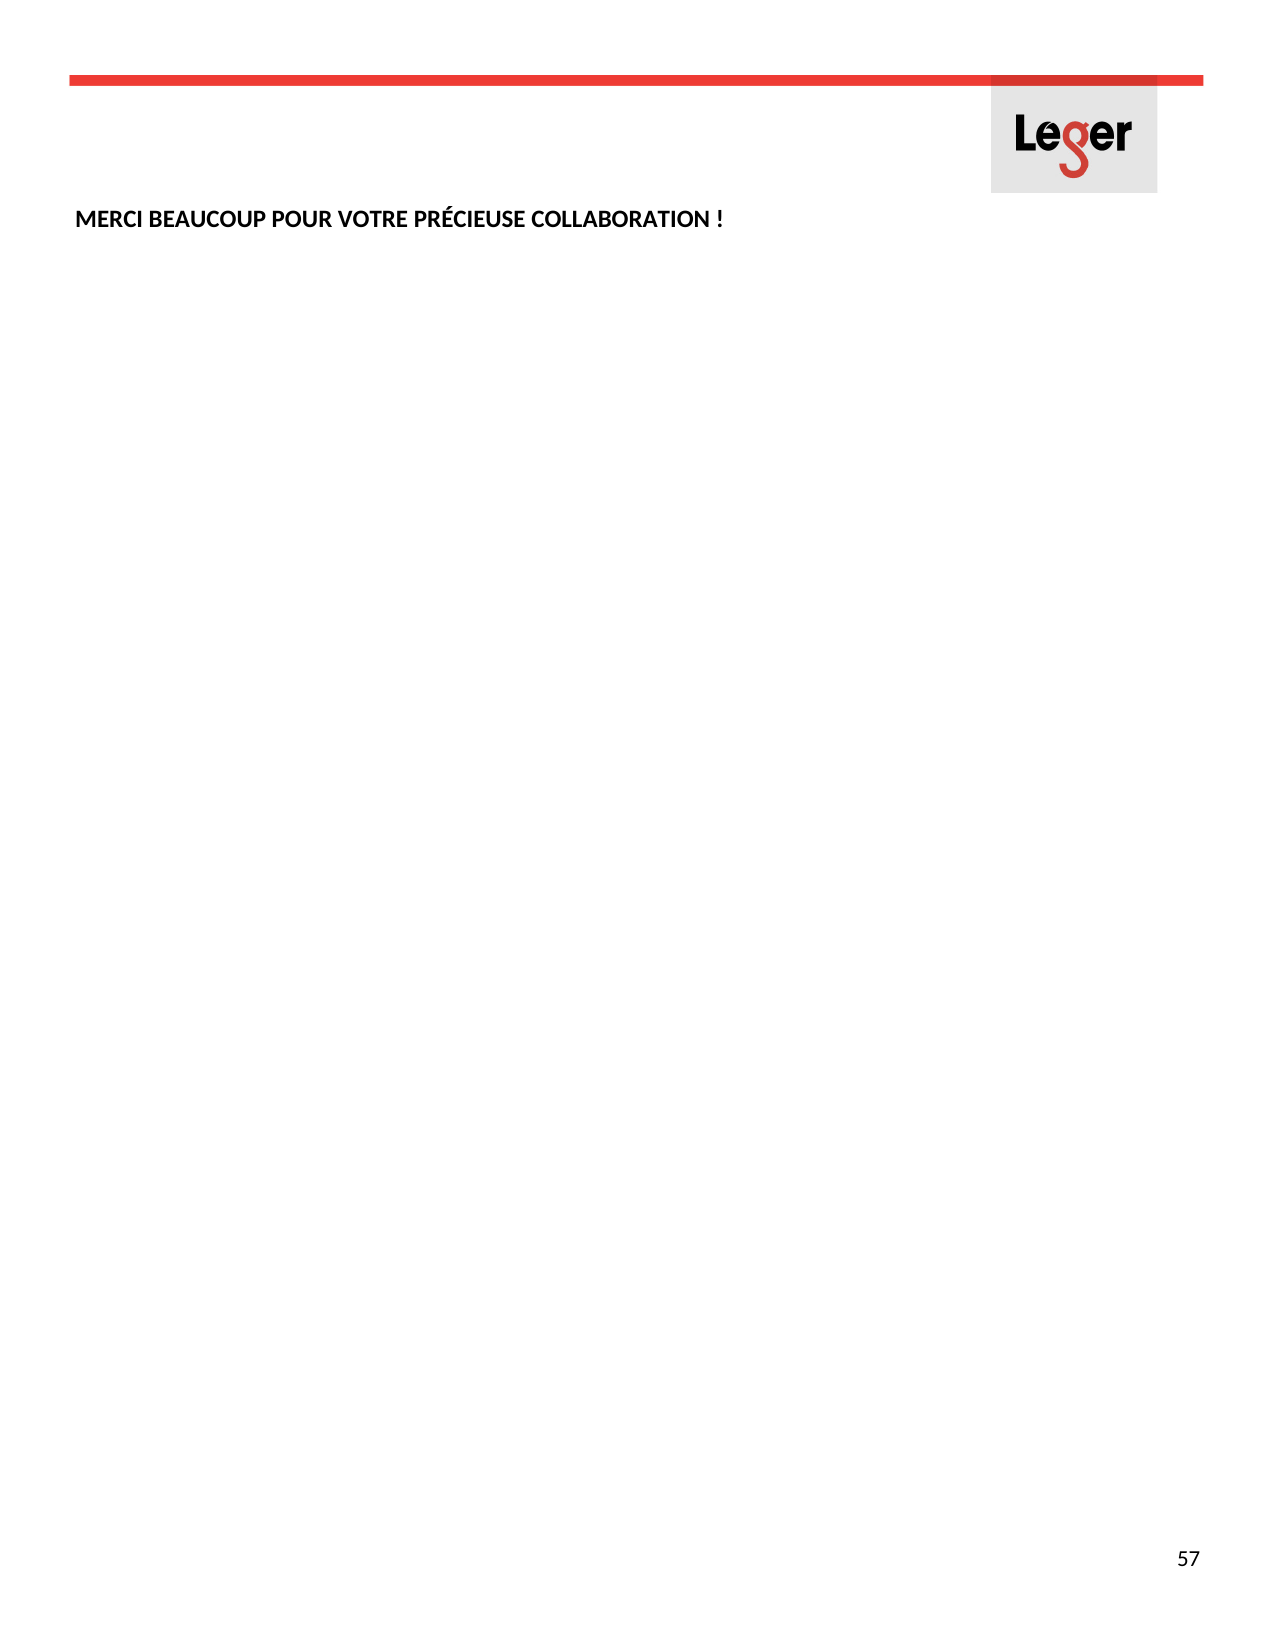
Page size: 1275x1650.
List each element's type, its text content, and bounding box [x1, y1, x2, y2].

picture [0, 75, 1275, 193]
text MERCI BEAUCOUP POUR VOTRE PRÉCIEUSE COLLABORATION ! [75, 203, 1200, 233]
